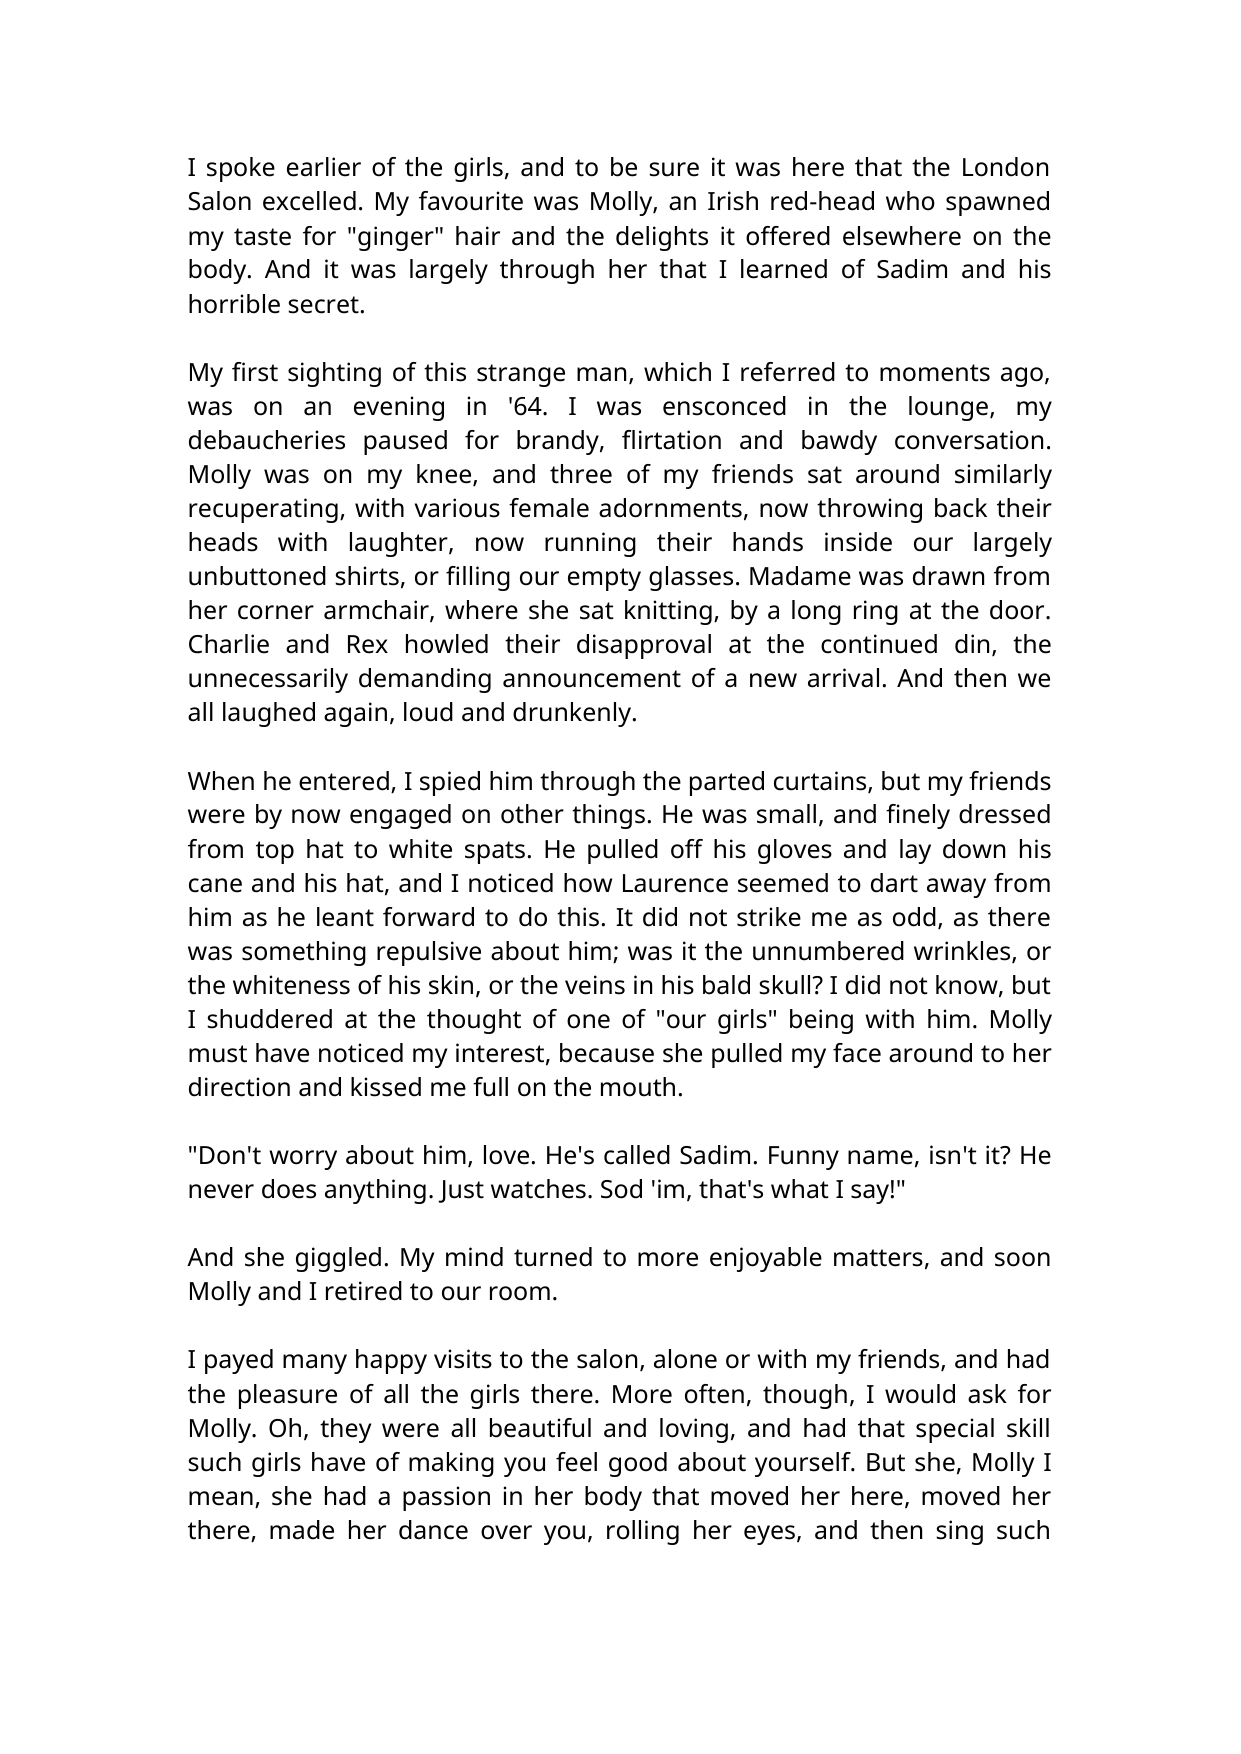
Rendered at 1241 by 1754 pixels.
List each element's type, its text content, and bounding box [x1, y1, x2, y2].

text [187, 1342, 1053, 1547]
text I spoke earlier of the girls, and to be sure it was here that the London Salon excelled. My favourite was Molly, an Irish red-head who spawned my taste for "ginger" hair and the delights it offered elsewhere on the body. And it was largely through her that I learned of Sadim and his horrible secret. [187, 150, 1053, 320]
text "Don't worry about him, love. He's called Sadim. Funny name, isn't it? He never does anything. Just watches. Sod 'im, that's what I say!" [187, 1138, 1053, 1206]
text My first sighting of this strange man, which I referred to moments ago, was on an evening in '64. I was ensconced in the lounge, my debaucheries paused for brandy, flirtation and bawdy conversation. Molly was on my knee, and three of my friends sat around similarly recuperating, with various female adornments, now throwing back their heads with laughter, now running their hands inside our largely unbuttoned shirts, or filling our empty glasses. Madame was drawn from her corner armchair, where she sat knitting, by a long ring at the door. Charlie and Rex howled their disapproval at the continued din, the unnecessarily demanding announcement of a new arrival. And then we all laughed again, loud and drunkenly. [187, 354, 1053, 729]
text And she giggled. My mind turned to more enjoyable matters, and soon Molly and I retired to our room. [187, 1240, 1053, 1308]
text When he entered, I spied him through the parted curtains, but my friends were by now engaged on other things. He was small, and finely dressed from top hat to white spats. He pulled off his gloves and lay down his cane and his hat, and I noticed how Laurence seemed to dart away from him as he leant forward to do this. It did not strike me as odd, as there was something repulsive about him; was it the unnumbered wrinkles, or the whiteness of his skin, or the veins in his bald skull? I did not know, but I shuddered at the thought of one of "our girls" being with him. Molly must have noticed my interest, because she pulled my face around to her direction and kissed me full on the mouth. [187, 763, 1053, 1104]
